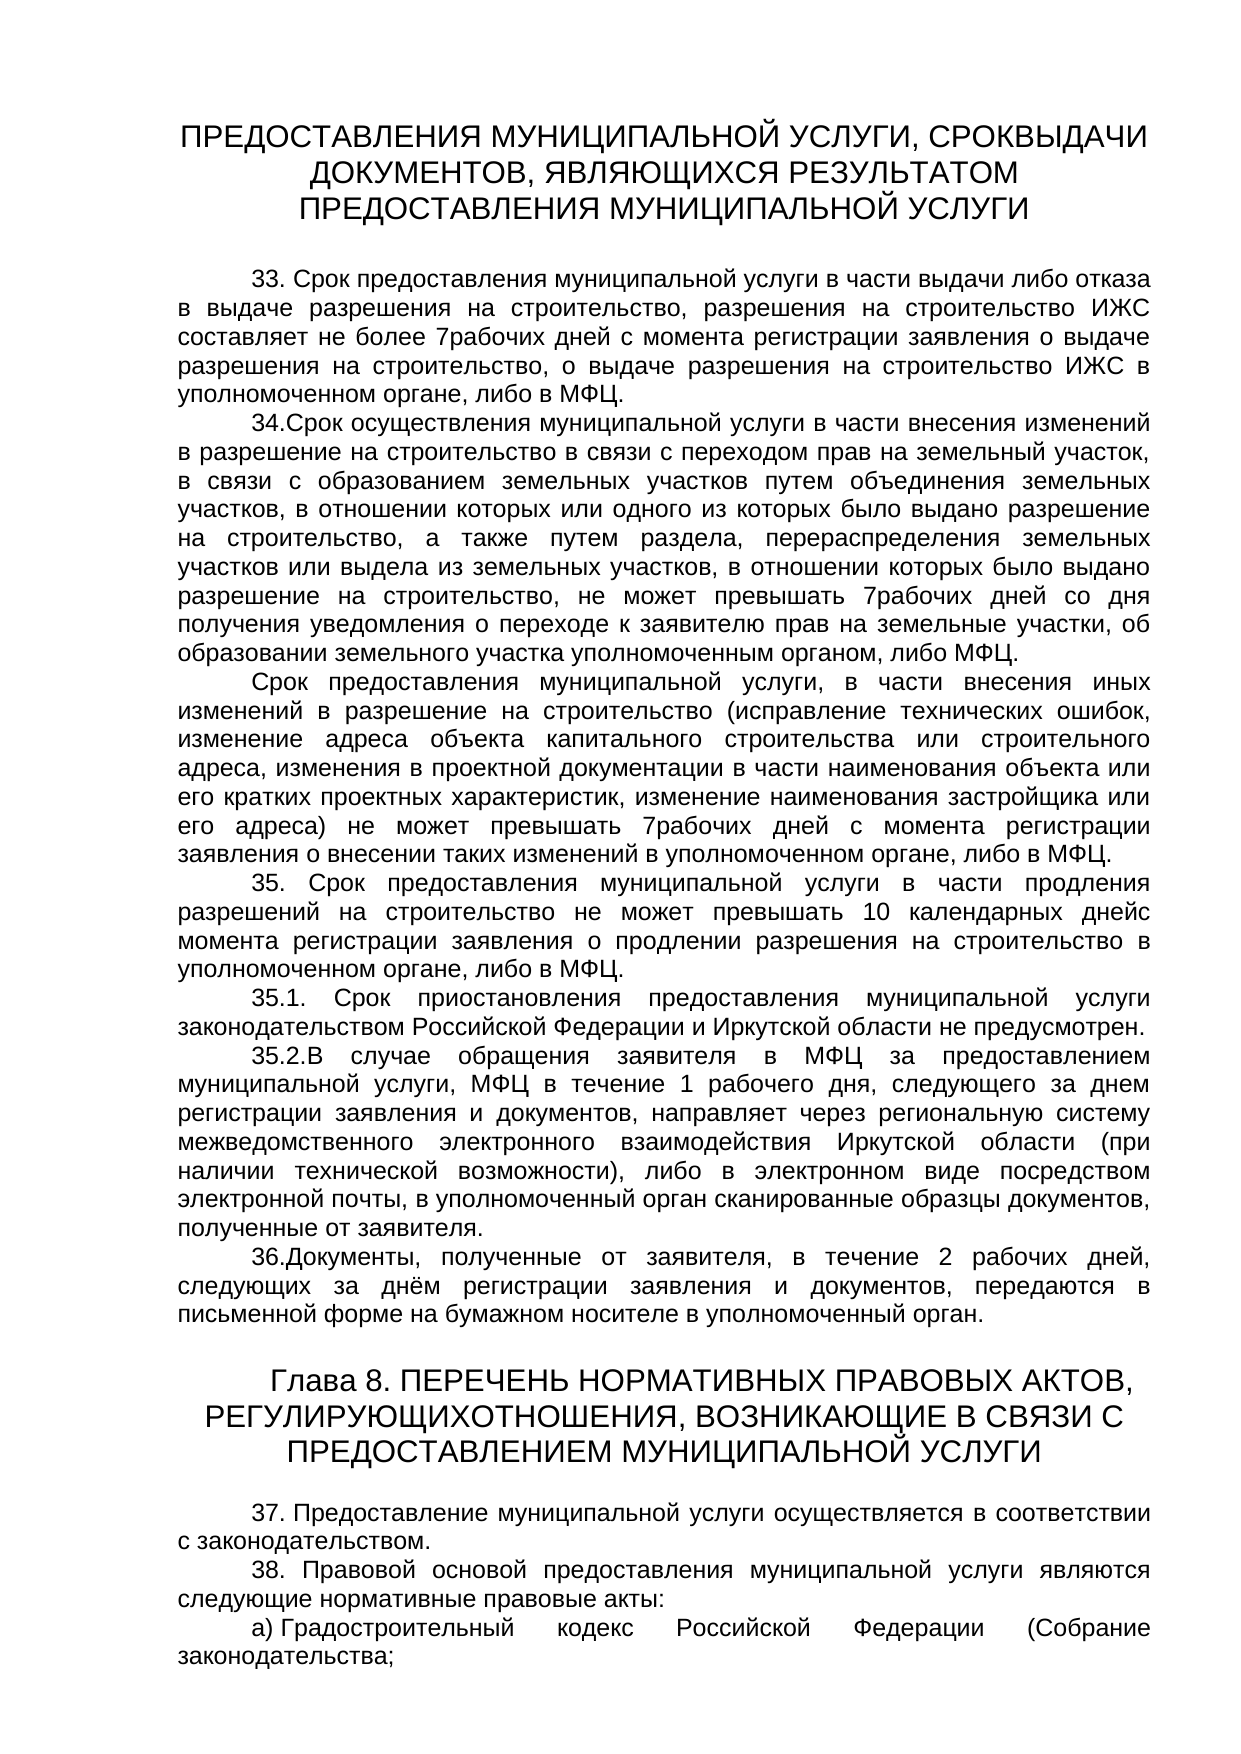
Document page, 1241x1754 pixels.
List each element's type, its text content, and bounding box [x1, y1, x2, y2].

text 37. Предоставление муниципальной услуги осуществляется в соответствии с законодательством. [177, 1497, 1152, 1555]
text 34.Срок осуществления муниципальной услуги в части внесения изменений в разрешение на строительство в связи с переходом прав на земельный участок, в связи с образованием земельных участков путем объединения земельных участков, в отношении которых или одного из которых было выдано разрешение на строительство, а также путем раздела, перераспределения земельных участков или выдела из земельных участков, в отношении которых было выдано разрешение на строительство, не может превышать 7рабочих дней со дня получения уведомления о переходе к заявителю прав на земельные участки, об образовании земельного участка уполномоченным органом, либо МФЦ. [177, 408, 1152, 667]
text 35.1. Срок приостановления предоставления муниципальной услуги законодательством Российской Федерации и Иркутской области не предусмотрен. [177, 983, 1152, 1041]
text 33. Срок предоставления муниципальной услуги в части выдачи либо отказа в выдаче разрешения на строительство, разрешения на строительство ИЖС составляет не более 7рабочих дней с момента регистрации заявления о выдаче разрешения на строительство, о выдаче разрешения на строительство ИЖС в уполномоченном органе, либо в МФЦ. [177, 264, 1152, 408]
text а) Градостроительный кодекс Российской Федерации (Собрание законодательства; [177, 1612, 1152, 1670]
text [177, 118, 1152, 226]
text 38. Правовой основой предоставления муниципальной услуги являются следующие нормативные правовые акты: [177, 1555, 1152, 1612]
text 35.2.В случае обращения заявителя в МФЦ за предоставлением муниципальной услуги, МФЦ в течение 1 рабочего дня, следующего за днем регистрации заявления и документов, направляет через региональную систему межведомственного электронного взаимодействия Иркутской области (при наличии технической возможности), либо в электронном виде посредством электронной почты, в уполномоченный орган сканированные образцы документов, полученные от заявителя. [177, 1041, 1152, 1242]
text Глава 8. ПЕРЕЧЕНЬ НОРМАТИВНЫХ ПРАВОВЫХ АКТОВ, РЕГУЛИРУЮЩИХОТНОШЕНИЯ, ВОЗНИКАЮЩИЕ В СВЯЗИ С ПРЕДОСТАВЛЕНИЕМ МУНИЦИПАЛЬНОЙ УСЛУГИ [177, 1362, 1152, 1469]
text Срок предоставления муниципальной услуги, в части внесения иных изменений в разрешение на строительство (исправление технических ошибок, изменение адреса объекта капитального строительства или строительного адреса, изменения в проектной документации в части наименования объекта или его кратких проектных характеристик, изменение наименования застройщика или его адреса) не может превышать 7рабочих дней с момента регистрации заявления о внесении таких изменений в уполномоченном органе, либо в МФЦ. [177, 667, 1152, 868]
text 36.Документы, полученные от заявителя, в течение 2 рабочих дней, следующих за днём регистрации заявления и документов, передаются в письменной форме на бумажном носителе в уполномоченный орган. [177, 1242, 1152, 1328]
text 35. Срок предоставления муниципальной услуги в части продления разрешений на строительство не может превышать 10 календарных днейс момента регистрации заявления о продлении разрешения на строительство в уполномоченном органе, либо в МФЦ. [177, 868, 1152, 983]
